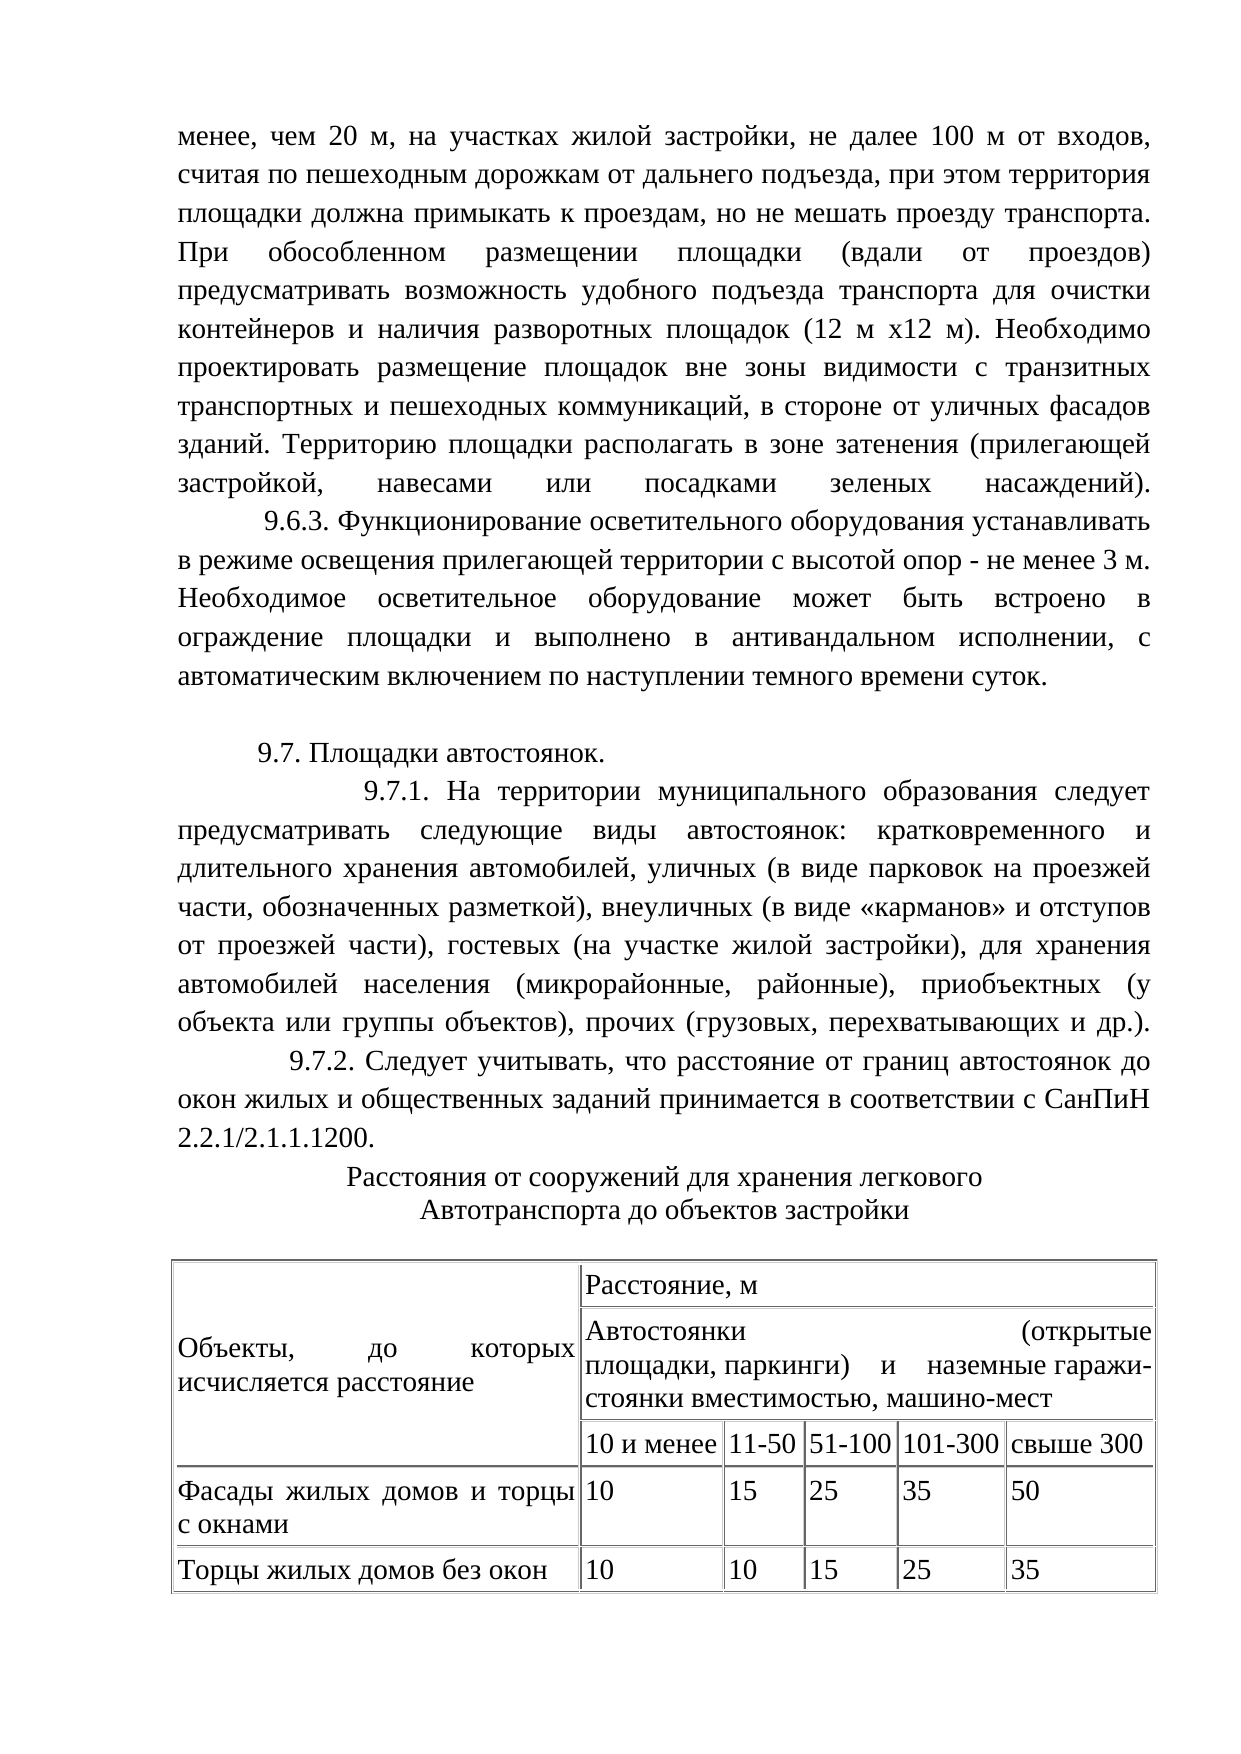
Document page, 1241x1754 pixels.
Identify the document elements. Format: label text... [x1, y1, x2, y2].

table_cell 10 [724, 1548, 804, 1591]
text Автотранспорта до объектов застройки [177, 1192, 1152, 1226]
table_cell 101-300 [899, 1422, 1004, 1465]
table_header Объекты, до которых исчисляется расстояние [174, 1261, 580, 1465]
table_cell 50 [1007, 1465, 1155, 1544]
text 9.7. Площадки автостоянок. [177, 735, 1152, 768]
table_cell 10 [580, 1548, 723, 1591]
table_cell 15 [725, 1468, 803, 1544]
table_cell 51-100 [806, 1422, 896, 1465]
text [177, 118, 1152, 691]
table_cell Торцы жилых домов без окон [174, 1545, 580, 1591]
table_cell 10 и менее [582, 1422, 722, 1465]
table_cell 35 [1006, 1545, 1155, 1591]
table_cell 10 [582, 1468, 722, 1544]
text 9.7.1. На территории муниципального образования следует предусматривать следующие виды автостоянок: кратковременного и длительного хранения автомобилей, уличных (в виде парковок на проезжей части, обозначенных разметкой), внеуличных (в виде «карманов» и отступов от проезжей части), гостевых (на участке жилой застройки), для хранения автомобилей населения (микрорайонные, районные), приобъектных (у объекта или группы объектов), прочих (грузовых, перехватывающих и др.). 9.7.2. Следует учитывать, что расстояние от границ автостоянок до окон жилых и общественных заданий принимается в соответствии с СанПиН 2.2.1/2.1.1.1200. [177, 773, 1152, 1154]
table_cell Автостоянки (открытые площадки, паркинги) и наземные гаражи-стоянки вместимостью, машино-мест [580, 1306, 1156, 1419]
table_header Расстояние, м [580, 1263, 1155, 1306]
table_cell свыше 300 [1006, 1419, 1156, 1465]
table_cell 15 [804, 1548, 897, 1591]
table_cell Фасады жилых домов и торцы с окнами [174, 1465, 578, 1544]
table_cell 11-50 [725, 1422, 803, 1465]
text Расстояния от сооружений для хранения легкового [177, 1159, 1152, 1192]
table_cell 25 [897, 1548, 1006, 1591]
table_cell 35 [899, 1468, 1004, 1544]
table_cell 25 [806, 1468, 896, 1544]
